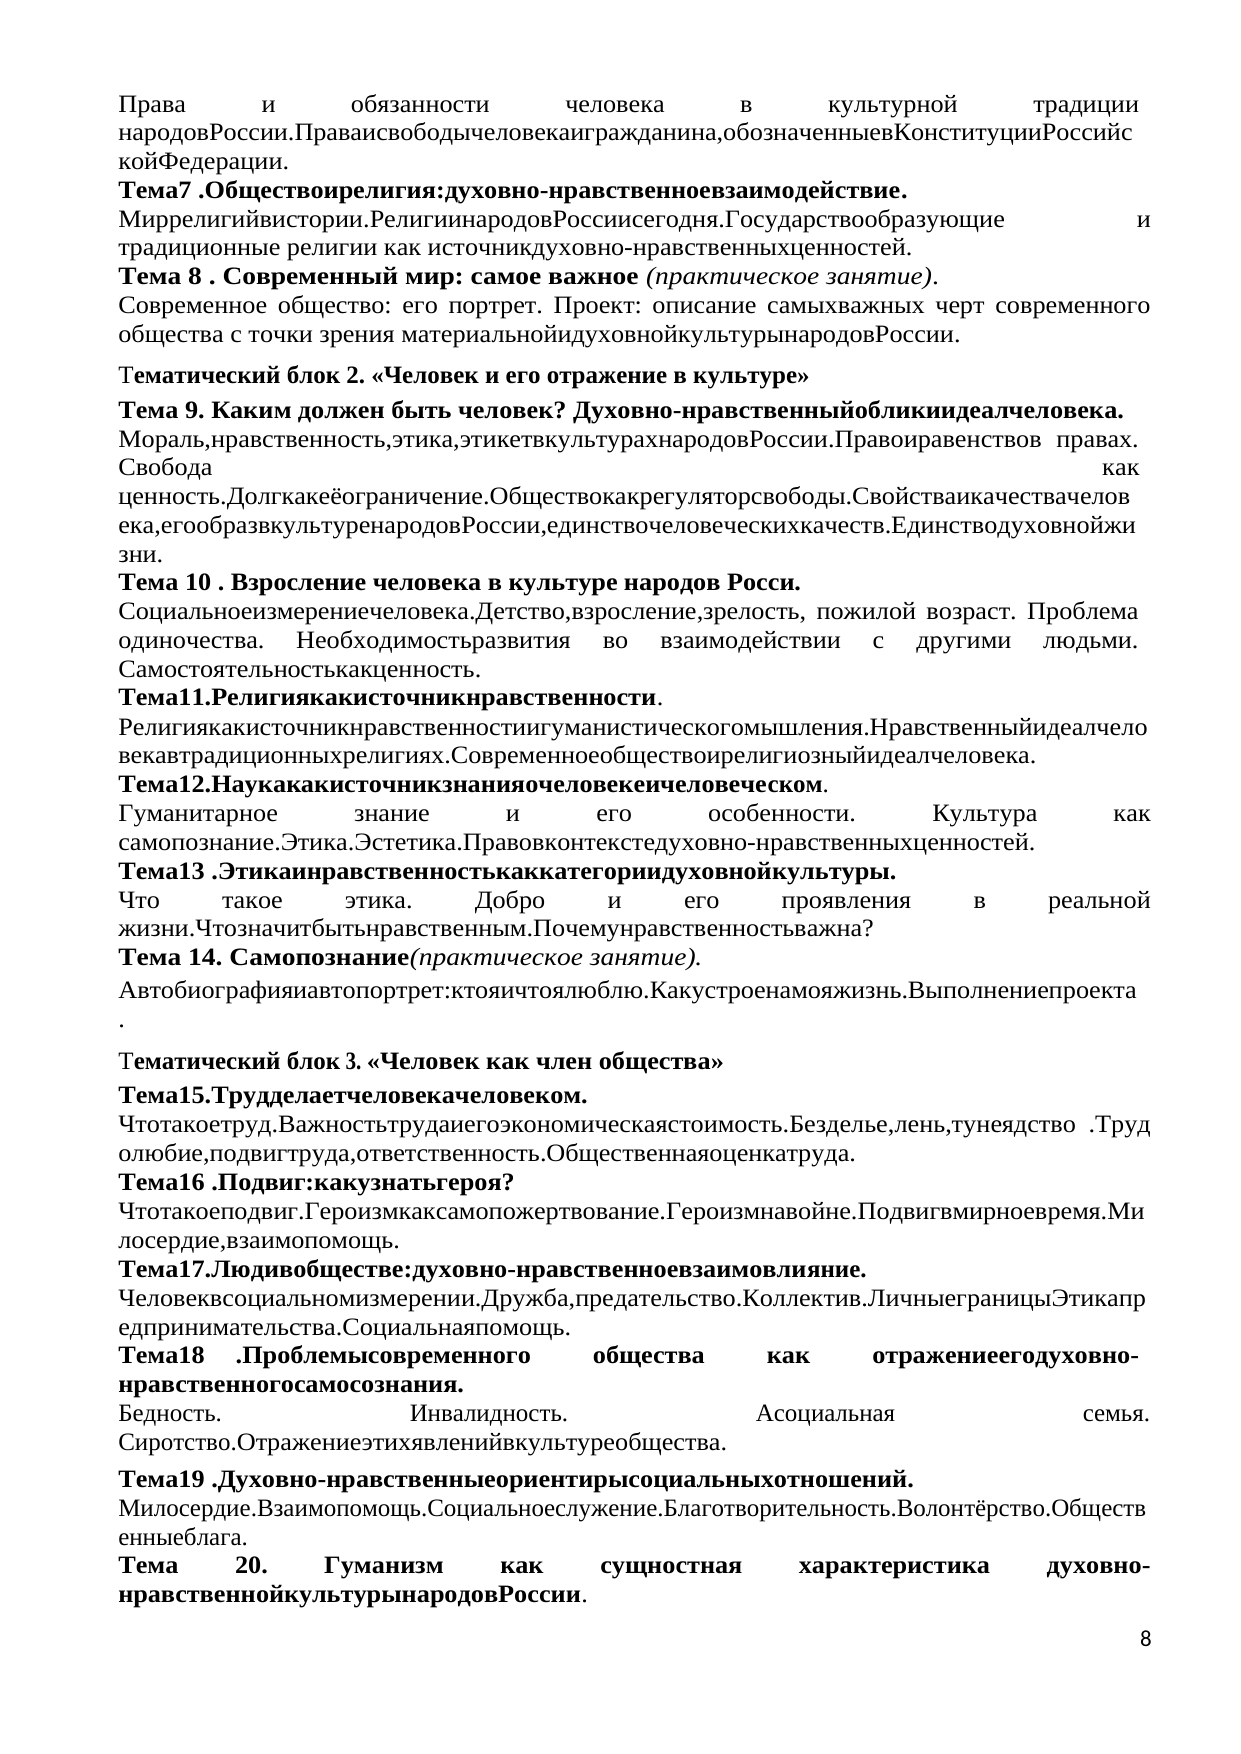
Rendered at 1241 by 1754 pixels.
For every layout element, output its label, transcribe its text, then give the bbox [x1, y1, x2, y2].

text Чтотакоетруд.Важностьтрудаиегоэкономическаястоимость.Безделье,лень,тунеядство .Трудолюбие,подвигтруда,ответственность.Общественнаяоценкатруда. [118, 1109, 1152, 1167]
text Милосердие.Взаимопомощь.Социальноеслужение.Благотворительность.Волонтёрство.Общественныеблага. [118, 1493, 1152, 1551]
text Современное общество: его портрет. Проект: описание самыхважных черт современного общества с точки зрения материальнойидуховнойкультурынародовРоссии. [118, 290, 1152, 348]
text Бедность. Инвалидность. Асоциальная семья. Сиротство.Отражениеэтихявленийвкультуреобщества. [118, 1398, 1152, 1455]
text Автобиографияиавтопортрет:ктояичтоялюблю.Какустроенамояжизнь.Выполнениепроекта. [118, 976, 1139, 1033]
text Тематический блок 2. «Человек и его отражение в культуре» [118, 362, 1152, 389]
text Тематический блок 3. «Человек как член общества» [118, 1048, 1152, 1074]
text Мораль,нравственность,этика,этикетвкультурахнародовРоссии.Правоиравенствов правах. Свобода как ценность.Долгкакеёограничение.Обществокакрегуляторсвободы.Свойстваикачествачеловека,егообразвкультуренародовРоссии,единствочеловеческихкачеств.Единстводуховнойжизни. [118, 424, 1139, 567]
text Миррелигийвистории.РелигиинародовРоссиисегодня.Государствообразующие и традиционные религии как источникдуховно-нравственныхценностей. [118, 204, 1152, 261]
text Тема 10 . Взросление человека в культуре народов Росси. [118, 567, 1139, 596]
text Тема11.Религиякакисточникнравственности. [118, 682, 1152, 711]
text Человеквсоциальномизмерении.Дружба,предательство.Коллектив.ЛичныеграницыЭтикапредпринимательства.Социальнаяпомощь. [118, 1283, 1152, 1340]
text Тема 20. Гуманизм как сущностная характеристика духовно-нравственнойкультурынародовРоссии. [118, 1551, 1152, 1608]
text Тема16 .Подвиг:какузнатьгероя? [118, 1167, 1152, 1196]
text Тема7 .Обществоирелигия:духовно-нравственноевзаимодействие. [118, 175, 1152, 204]
text Религиякакисточникнравственностиигуманистическогомышления.Нравственныйидеалчеловекавтрадиционныхрелигиях.Современноеобществоирелигиозныйидеалчеловека. [118, 712, 1152, 769]
text Что такое этика. Добро и его проявления в реальной жизни.Чтозначитбытьнравственным.Почемунравственностьважна? [118, 885, 1152, 942]
text Тема12.Наукакакисточникзнанияочеловекеичеловеческом. [118, 769, 1152, 798]
text Тема 9. Каким должен быть человек? Духовно-нравственныйобликиидеалчеловека. [118, 395, 1139, 424]
text Тема 14. Самопознание(практическое занятие). [118, 942, 1152, 971]
text Социальноеизмерениечеловека.Детство,взросление,зрелость, пожилой возраст. Проблема одиночества. Необходимостьразвития во взаимодействии с другими людьми. Самостоятельностькакценность. [118, 596, 1139, 682]
text Чтотакоеподвиг.Героизмкаксамопожертвование.Героизмнавойне.Подвигвмирноевремя.Милосердие,взаимопомощь. [118, 1196, 1152, 1253]
text Тема15.Трудделаетчеловекачеловеком. [118, 1080, 1152, 1109]
text Права и обязанности человека в культурной традиции народовРоссии.Праваисвободычеловекаигражданина,обозначенныевКонституцииРоссийскойФедерации. [118, 89, 1139, 175]
text Тема19 .Духовно-нравственныеориентирысоциальныхотношений. [118, 1464, 1139, 1493]
text Тема17.Людивобществе:духовно-нравственноевзаимовлияние. [118, 1254, 1152, 1283]
text Тема18 .Проблемысовременного общества как отражениеегодуховно-нравственногосамосознания. [118, 1340, 1139, 1398]
text Тема 8 . Современный мир: самое важное (практическое занятие). [118, 261, 1140, 290]
text Тема13 .Этикаинравственностькаккатегориидуховнойкультуры. [118, 856, 1152, 885]
text Гуманитарное знание и его особенности. Культура как самопознание.Этика.Эстетика.Правовконтекстедуховно-нравственныхценностей. [118, 798, 1152, 856]
